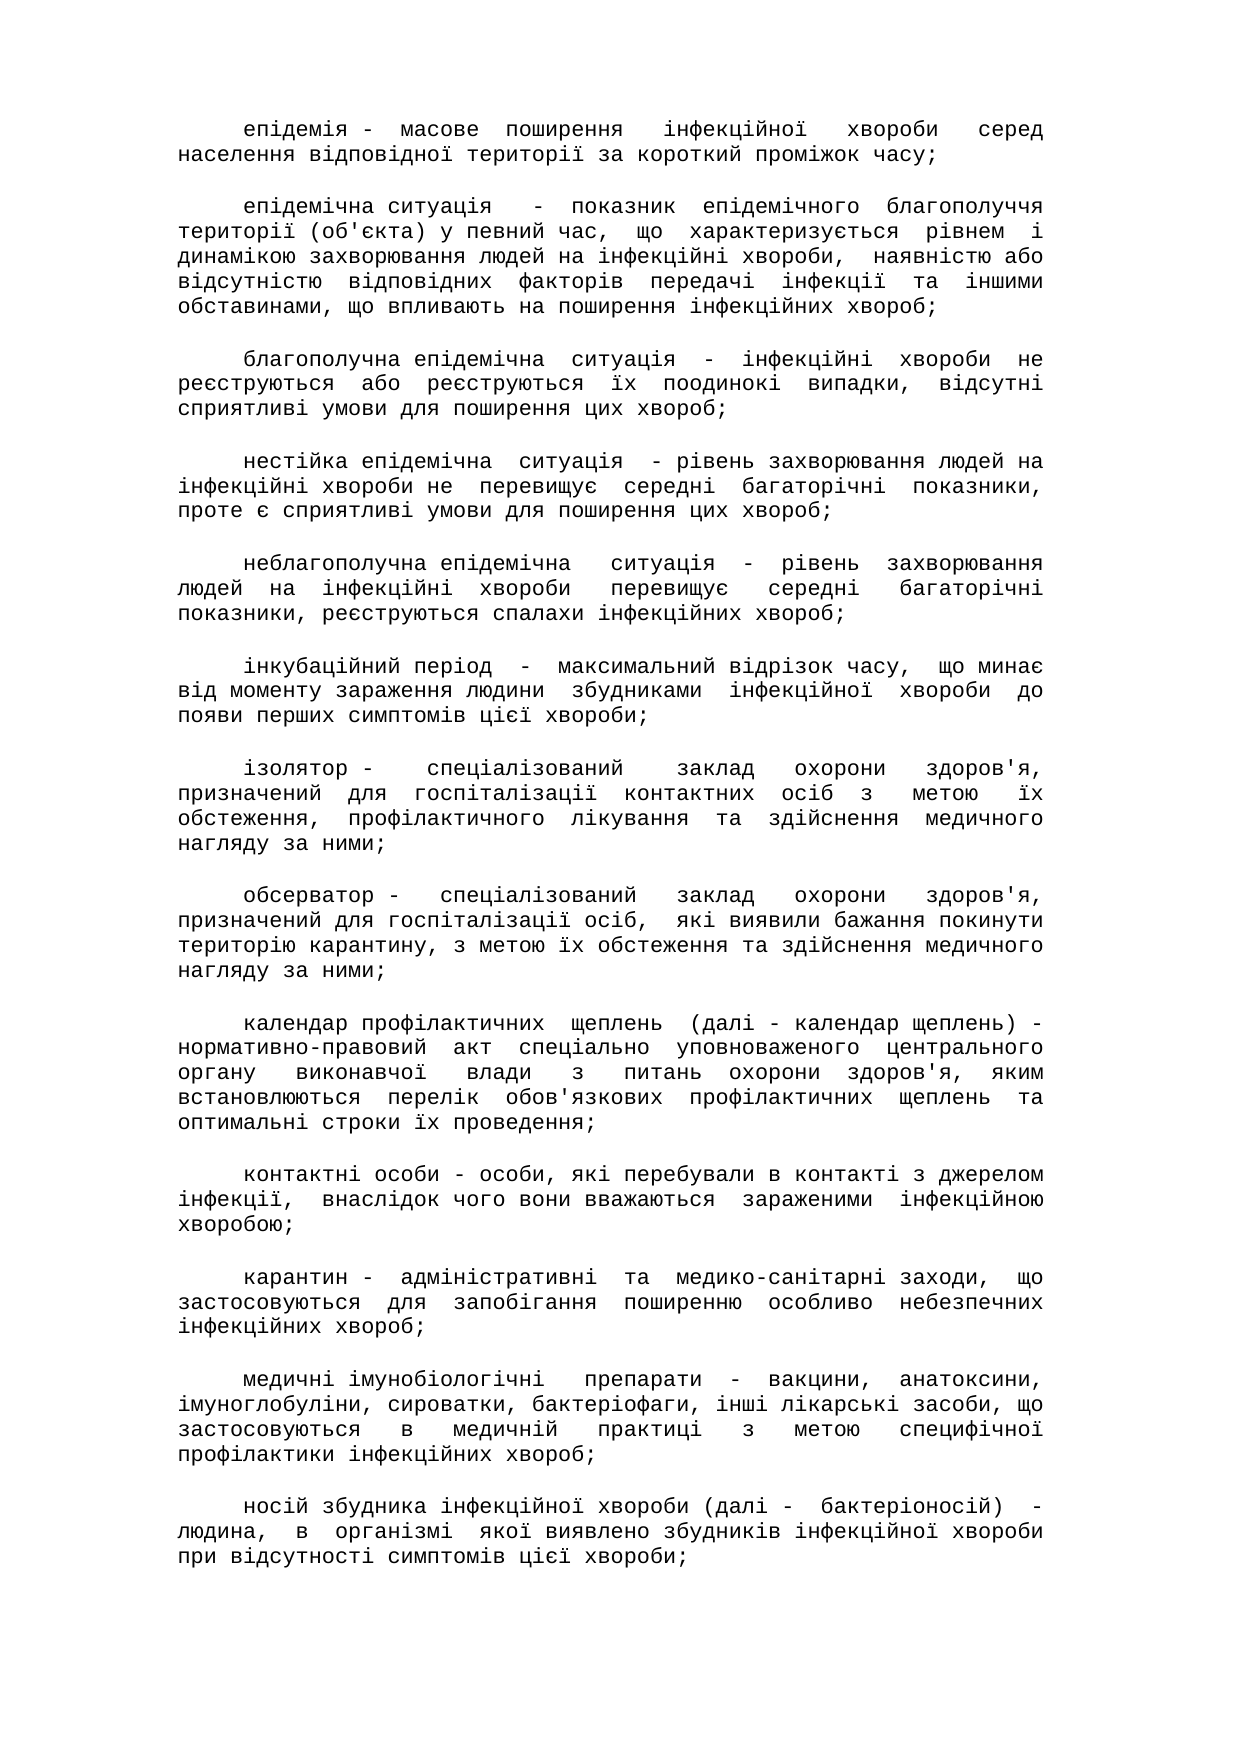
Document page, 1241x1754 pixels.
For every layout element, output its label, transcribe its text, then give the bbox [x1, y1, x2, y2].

text епідемія - масове поширення інфекційної хвороби серед населення відповідної території за короткий проміжок часу; [177, 118, 1152, 196]
text носій збудника інфекційної хвороби (далі - бактеріоносій) - людина, в організмі якої виявлено збудників інфекційної хвороби при відсутності симптомів цієї хвороби; [177, 1496, 1152, 1598]
text медичні імунобіологічні препарати - вакцини, анатоксини, імуноглобуліни, сироватки, бактеріофаги, інші лікарські засоби, що застосовуються в медичній практиці з метою специфічної профілактики інфекційних хвороб; [177, 1368, 1152, 1496]
text благополучна епідемічна ситуація - інфекційні хвороби не реєструються або реєструються їх поодинокі випадки, відсутні сприятливі умови для поширення цих хвороб; [177, 348, 1152, 450]
text карантин - адміністративні та медико-санітарні заходи, що застосовуються для запобігання поширенню особливо небезпечних інфекційних хвороб; [177, 1266, 1152, 1368]
text нестійка епідемічна ситуація - рівень захворювання людей на інфекційні хвороби не перевищує середні багаторічні показники, проте є сприятливі умови для поширення цих хвороб; [177, 450, 1152, 552]
text обсерватор - спеціалізований заклад охорони здоров'я, призначений для госпіталізації осіб, які виявили бажання покинути територію карантину, з метою їх обстеження та здійснення медичного нагляду за ними; [177, 884, 1152, 1012]
text епідемічна ситуація - показник епідемічного благополуччя території (об'єкта) у певний час, що характеризується рівнем і динамікою захворювання людей на інфекційні хвороби, наявністю або відсутністю відповідних факторів передачі інфекції та іншими обставинами, що впливають на поширення інфекційних хвороб; [177, 196, 1152, 348]
text контактні особи - особи, які перебували в контакті з джерелом інфекції, внаслідок чого вони вважаються зараженими інфекційною хворобою; [177, 1164, 1152, 1266]
text ізолятор - спеціалізований заклад охорони здоров'я, призначений для госпіталізації контактних осіб з метою їх обстеження, профілактичного лікування та здійснення медичного нагляду за ними; [177, 757, 1152, 884]
text інкубаційний період - максимальний відрізок часу, що минає від моменту зараження людини збудниками інфекційної хвороби до появи перших симптомів цієї хвороби; [177, 655, 1152, 757]
text календар профілактичних щеплень (далі - календар щеплень) - нормативно-правовий акт спеціально уповноваженого центрального органу виконавчої влади з питань охорони здоров'я, яким встановлюються перелік обов'язкових профілактичних щеплень та оптимальні строки їх проведення; [177, 1012, 1152, 1164]
text неблагополучна епідемічна ситуація - рівень захворювання людей на інфекційні хвороби перевищує середні багаторічні показники, реєструються спалахи інфекційних хвороб; [177, 552, 1152, 655]
